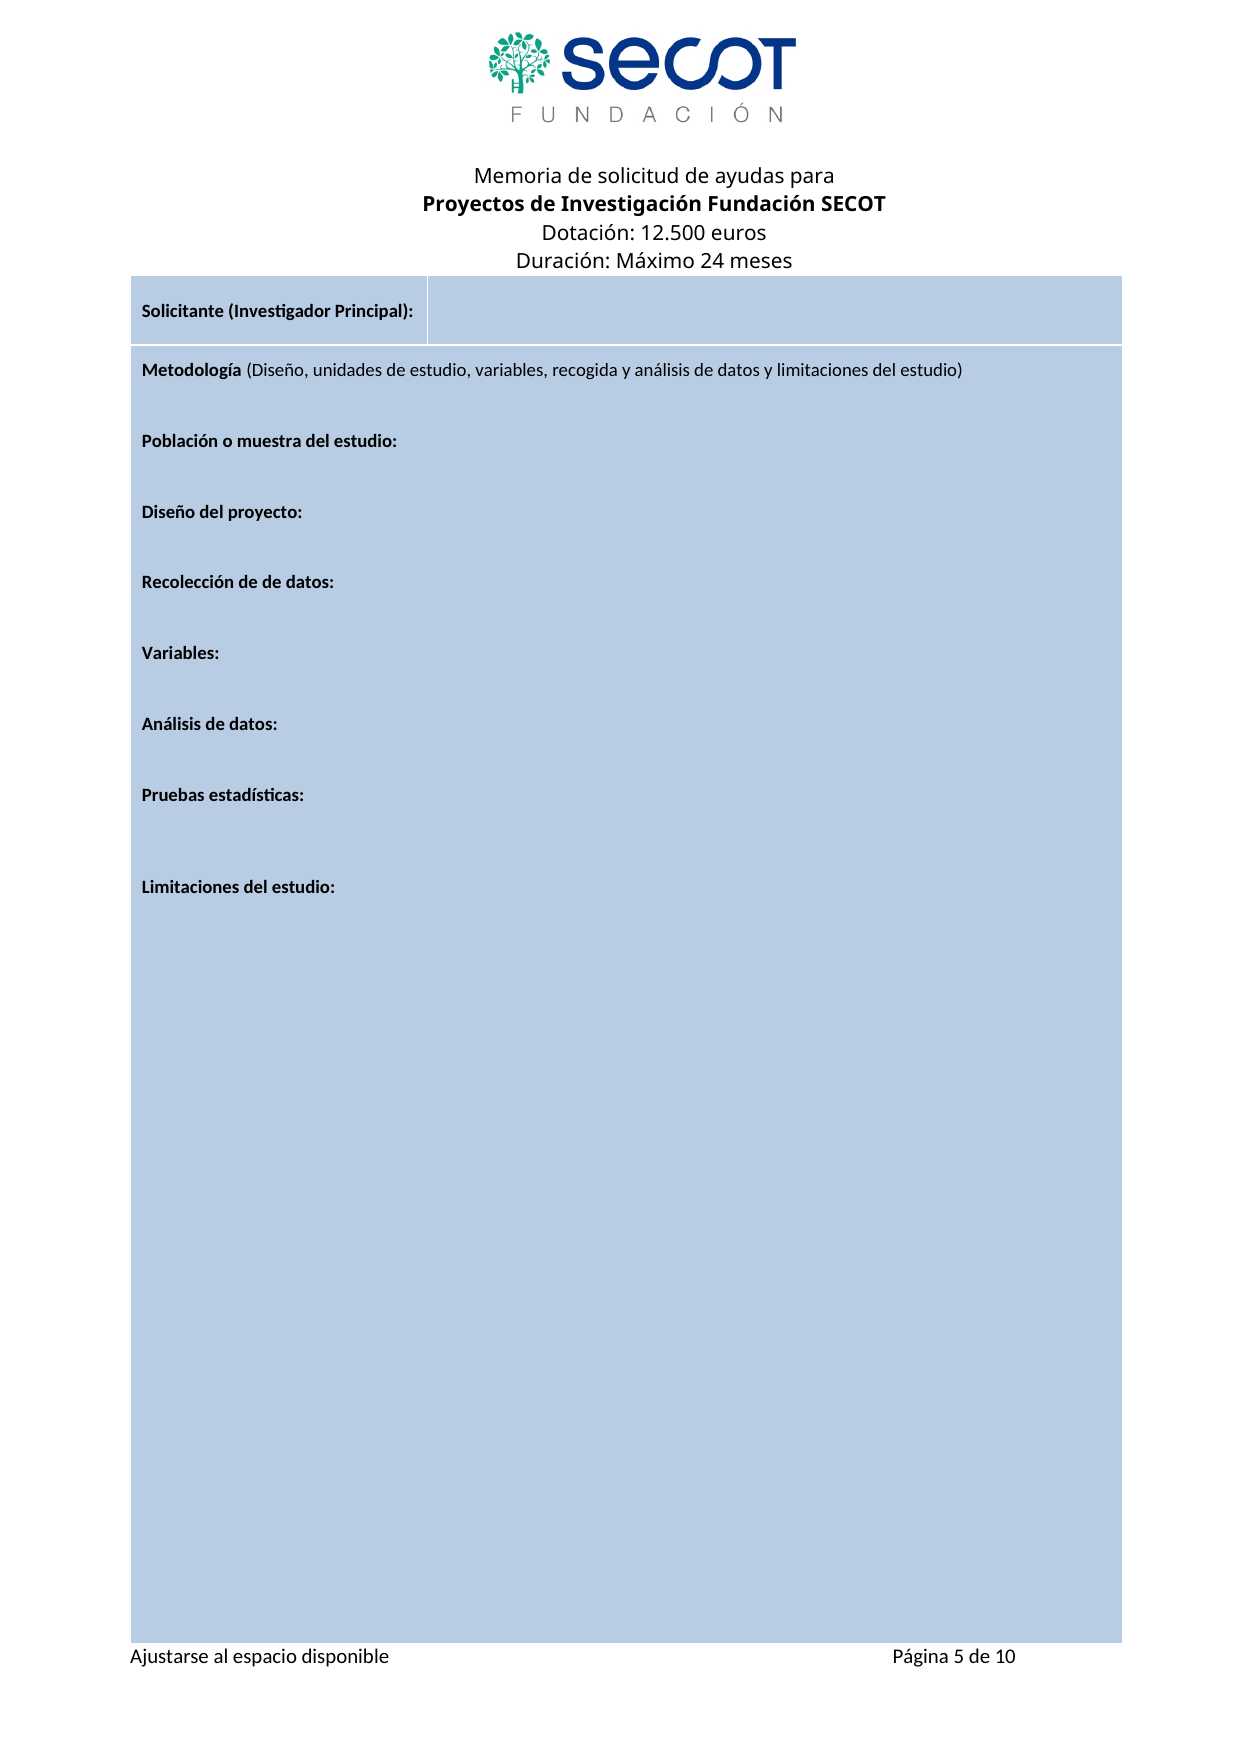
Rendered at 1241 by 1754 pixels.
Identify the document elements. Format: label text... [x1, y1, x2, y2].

table_cell Metodología (Diseño, unidades de estudio, variables, recogida y análisis de datos y limitaciones del estudio) Población o muestra del estudio: Diseño del proyecto: Recolección de de datos: Variables: Análisis de datos: Pruebas estadísticas: Limitaciones del estudio: [131, 346, 1122, 1643]
table_header [428, 276, 1122, 344]
table_header Solicitante (Investigador Principal): [131, 276, 427, 344]
picture [483, 30, 800, 131]
